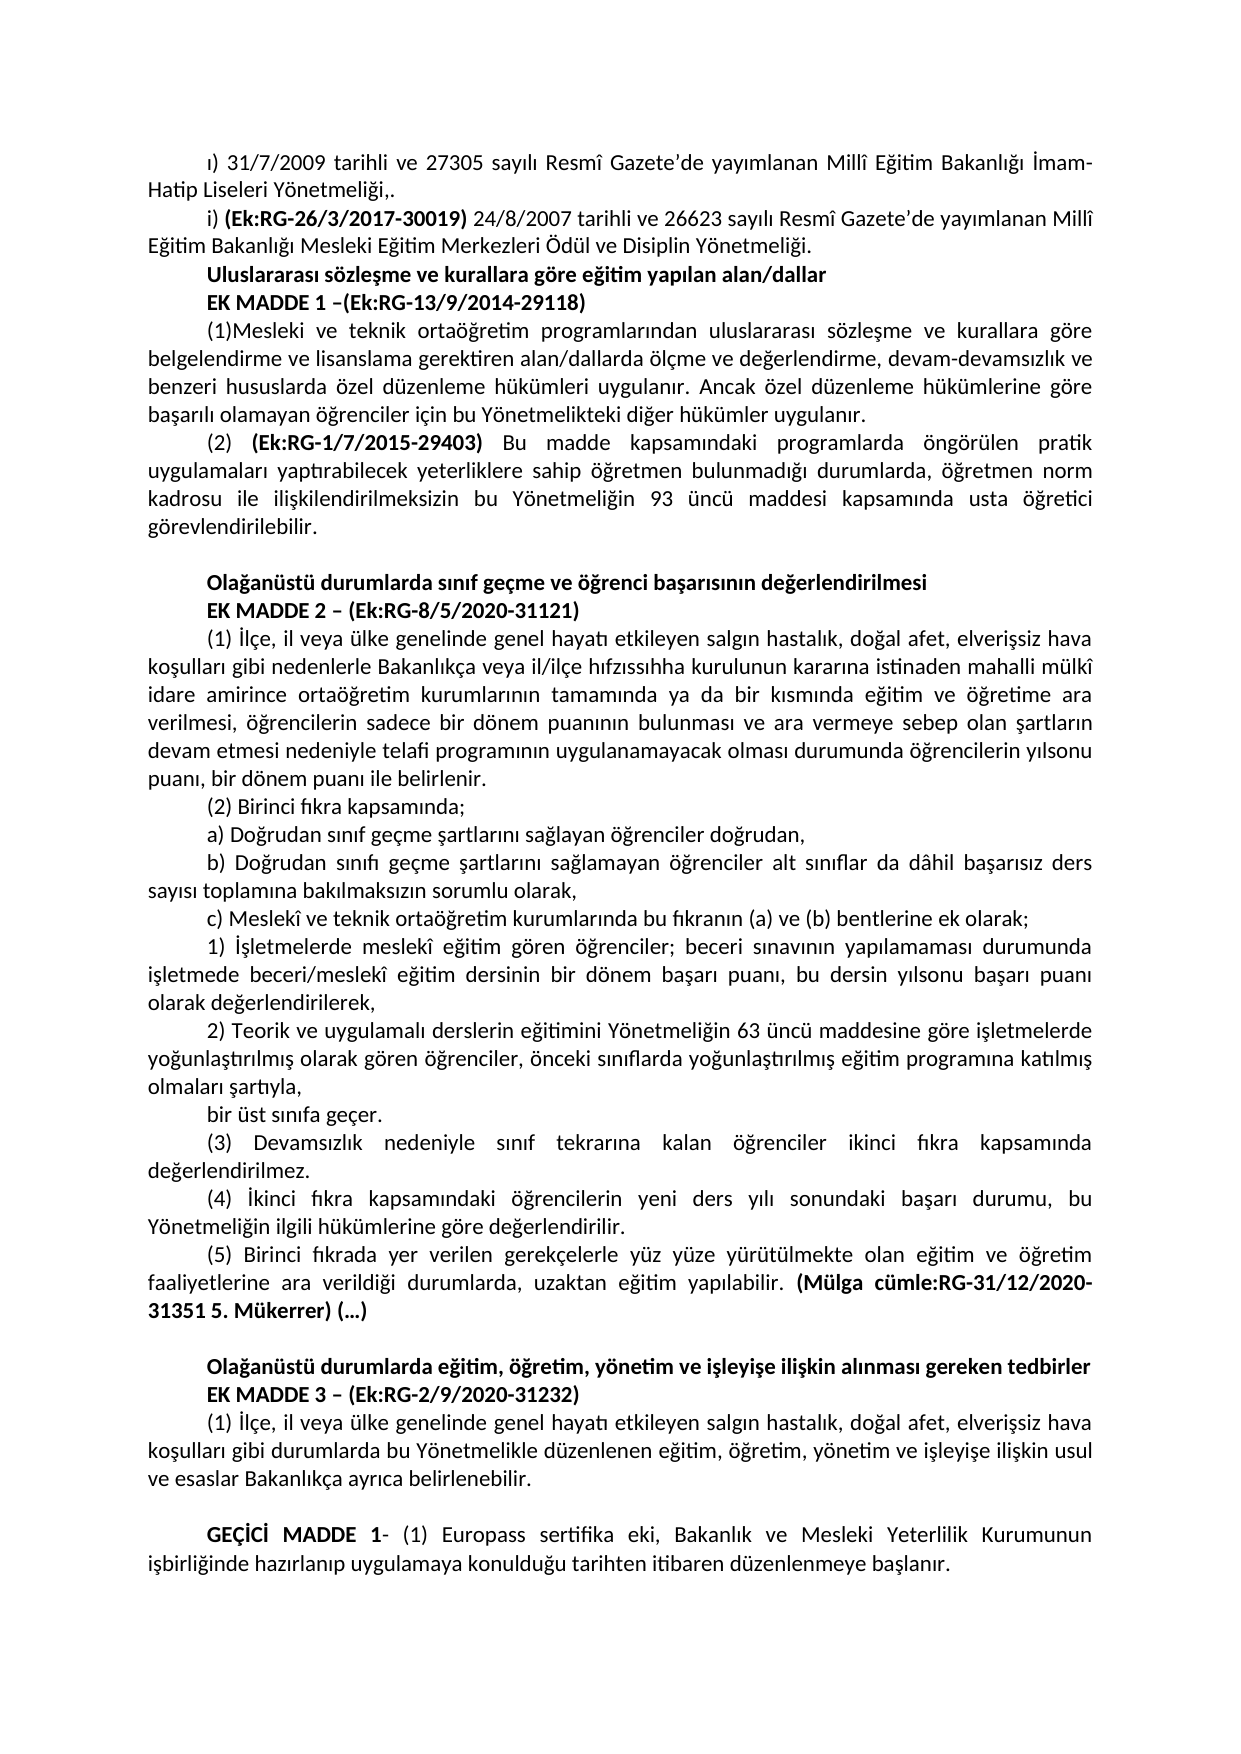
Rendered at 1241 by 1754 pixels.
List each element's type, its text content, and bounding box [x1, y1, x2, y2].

text Olağanüstü durumlarda eğitim, öğretim, yönetim ve işleyişe ilişkin alınması gereken tedbirler [148, 1352, 1093, 1381]
text Olağanüstü durumlarda sınıf geçme ve öğrenci başarısının değerlendirilmesi [148, 568, 1093, 596]
text i) (Ek:RG-26/3/2017-30019) 24/8/2007 tarihli ve 26623 sayılı Resmî Gazete’de yayımlanan Millî Eğitim Bakanlığı Mesleki Eğitim Merkezleri Ödül ve Disiplin Yönetmeliği. [148, 204, 1093, 260]
text (2) Birinci fıkra kapsamında; [148, 792, 1093, 820]
text (1)Mesleki ve teknik ortaöğretim programlarından uluslararası sözleşme ve kurallara göre belgelendirme ve lisanslama gerektiren alan/dallarda ölçme ve değerlendirme, devam-devamsızlık ve benzeri hususlarda özel düzenleme hükümleri uygulanır. Ancak özel düzenleme hükümlerine göre başarılı olamayan öğrenciler için bu Yönetmelikteki diğer hükümler uygulanır. [148, 316, 1093, 428]
text GEÇİCİ MADDE 1- (1) Europass sertifika eki, Bakanlık ve Mesleki Yeterlilik Kurumunun işbirliğinde hazırlanıp uygulamaya konulduğu tarihten itibaren düzenlenmeye başlanır. [148, 1521, 1093, 1577]
text Uluslararası sözleşme ve kurallara göre eğitim yapılan alan/dallar [148, 260, 1093, 288]
text b) Doğrudan sınıfı geçme şartlarını sağlamayan öğrenciler alt sınıflar da dâhil başarısız ders sayısı toplamına bakılmaksızın sorumlu olarak, [148, 848, 1093, 904]
text 1) İşletmelerde meslekî eğitim gören öğrenciler; beceri sınavının yapılamaması durumunda işletmede beceri/meslekî eğitim dersinin bir dönem başarı puanı, bu dersin yılsonu başarı puanı olarak değerlendirilerek, [148, 932, 1093, 1016]
text (5) Birinci fıkrada yer verilen gerekçelerle yüz yüze yürütülmekte olan eğitim ve öğretim faaliyetlerine ara verildiği durumlarda, uzaktan eğitim yapılabilir. (Mülga cümle:RG-31/12/2020-31351 5. Mükerrer) (…) [148, 1240, 1093, 1324]
text (1) İlçe, il veya ülke genelinde genel hayatı etkileyen salgın hastalık, doğal afet, elverişsiz hava koşulları gibi durumlarda bu Yönetmelikle düzenlenen eğitim, öğretim, yönetim ve işleyişe ilişkin usul ve esaslar Bakanlıkça ayrıca belirlenebilir. [148, 1408, 1093, 1493]
text (1) İlçe, il veya ülke genelinde genel hayatı etkileyen salgın hastalık, doğal afet, elverişsiz hava koşulları gibi nedenlerle Bakanlıkça veya il/ilçe hıfzıssıhha kurulunun kararına istinaden mahalli mülkî idare amirince ortaöğretim kurumlarının tamamında ya da bir kısmında eğitim ve öğretime ara verilmesi, öğrencilerin sadece bir dönem puanının bulunması ve ara vermeye sebep olan şartların devam etmesi nedeniyle telafi programının uygulanamayacak olması durumunda öğrencilerin yılsonu puanı, bir dönem puanı ile belirlenir. [148, 624, 1093, 792]
text 2) Teorik ve uygulamalı derslerin eğitimini Yönetmeliğin 63 üncü maddesine göre işletmelerde yoğunlaştırılmış olarak gören öğrenciler, önceki sınıflarda yoğunlaştırılmış eğitim programına katılmış olmaları şartıyla, [148, 1016, 1093, 1100]
text EK MADDE 2 – (Ek:RG-8/5/2020-31121) [148, 596, 1093, 624]
text EK MADDE 1 –(Ek:RG-13/9/2014-29118) [148, 288, 1093, 316]
text ı) 31/7/2009 tarihli ve 27305 sayılı Resmî Gazete’de yayımlanan Millî Eğitim Bakanlığı İmam-Hatip Liseleri Yönetmeliği,. [148, 148, 1093, 204]
text a) Doğrudan sınıf geçme şartlarını sağlayan öğrenciler doğrudan, [148, 820, 1093, 848]
text EK MADDE 3 – (Ek:RG-2/9/2020-31232) [148, 1381, 1093, 1408]
text (3) Devamsızlık nedeniyle sınıf tekrarına kalan öğrenciler ikinci fıkra kapsamında değerlendirilmez. [148, 1128, 1093, 1184]
text c) Meslekî ve teknik ortaöğretim kurumlarında bu fıkranın (a) ve (b) bentlerine ek olarak; [148, 904, 1093, 932]
text bir üst sınıfa geçer. [148, 1100, 1093, 1128]
text (2) (Ek:RG-1/7/2015-29403) Bu madde kapsamındaki programlarda öngörülen pratik uygulamaları yaptırabilecek yeterliklere sahip öğretmen bulunmadığı durumlarda, öğretmen norm kadrosu ile ilişkilendirilmeksizin bu Yönetmeliğin 93 üncü maddesi kapsamında usta öğretici görevlendirilebilir. [148, 428, 1093, 540]
text (4) İkinci fıkra kapsamındaki öğrencilerin yeni ders yılı sonundaki başarı durumu, bu Yönetmeliğin ilgili hükümlerine göre değerlendirilir. [148, 1184, 1093, 1240]
